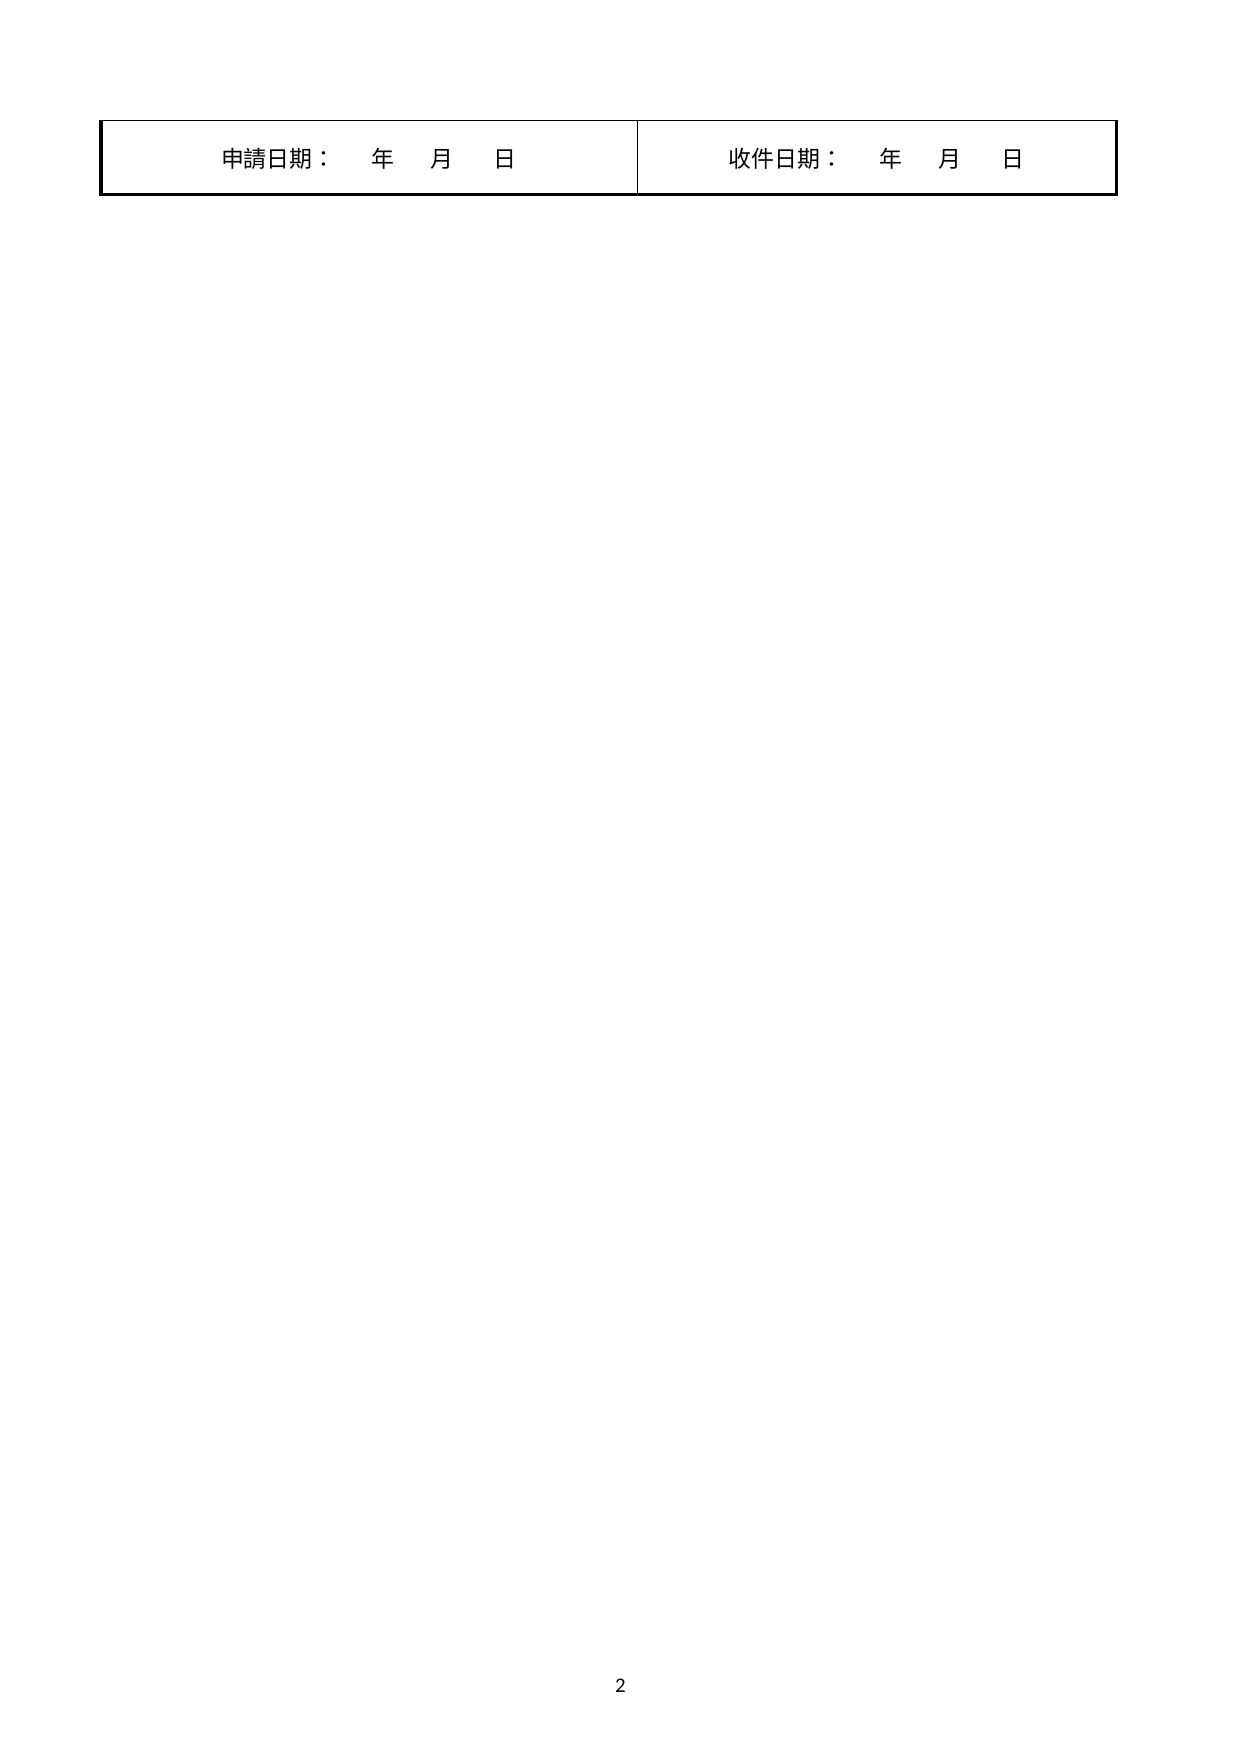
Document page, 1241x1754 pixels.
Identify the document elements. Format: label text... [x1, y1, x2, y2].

table_cell 申請日期： 年 月 日 [103, 121, 637, 193]
table_cell 收件日期： 年 月 日 [638, 121, 1115, 193]
